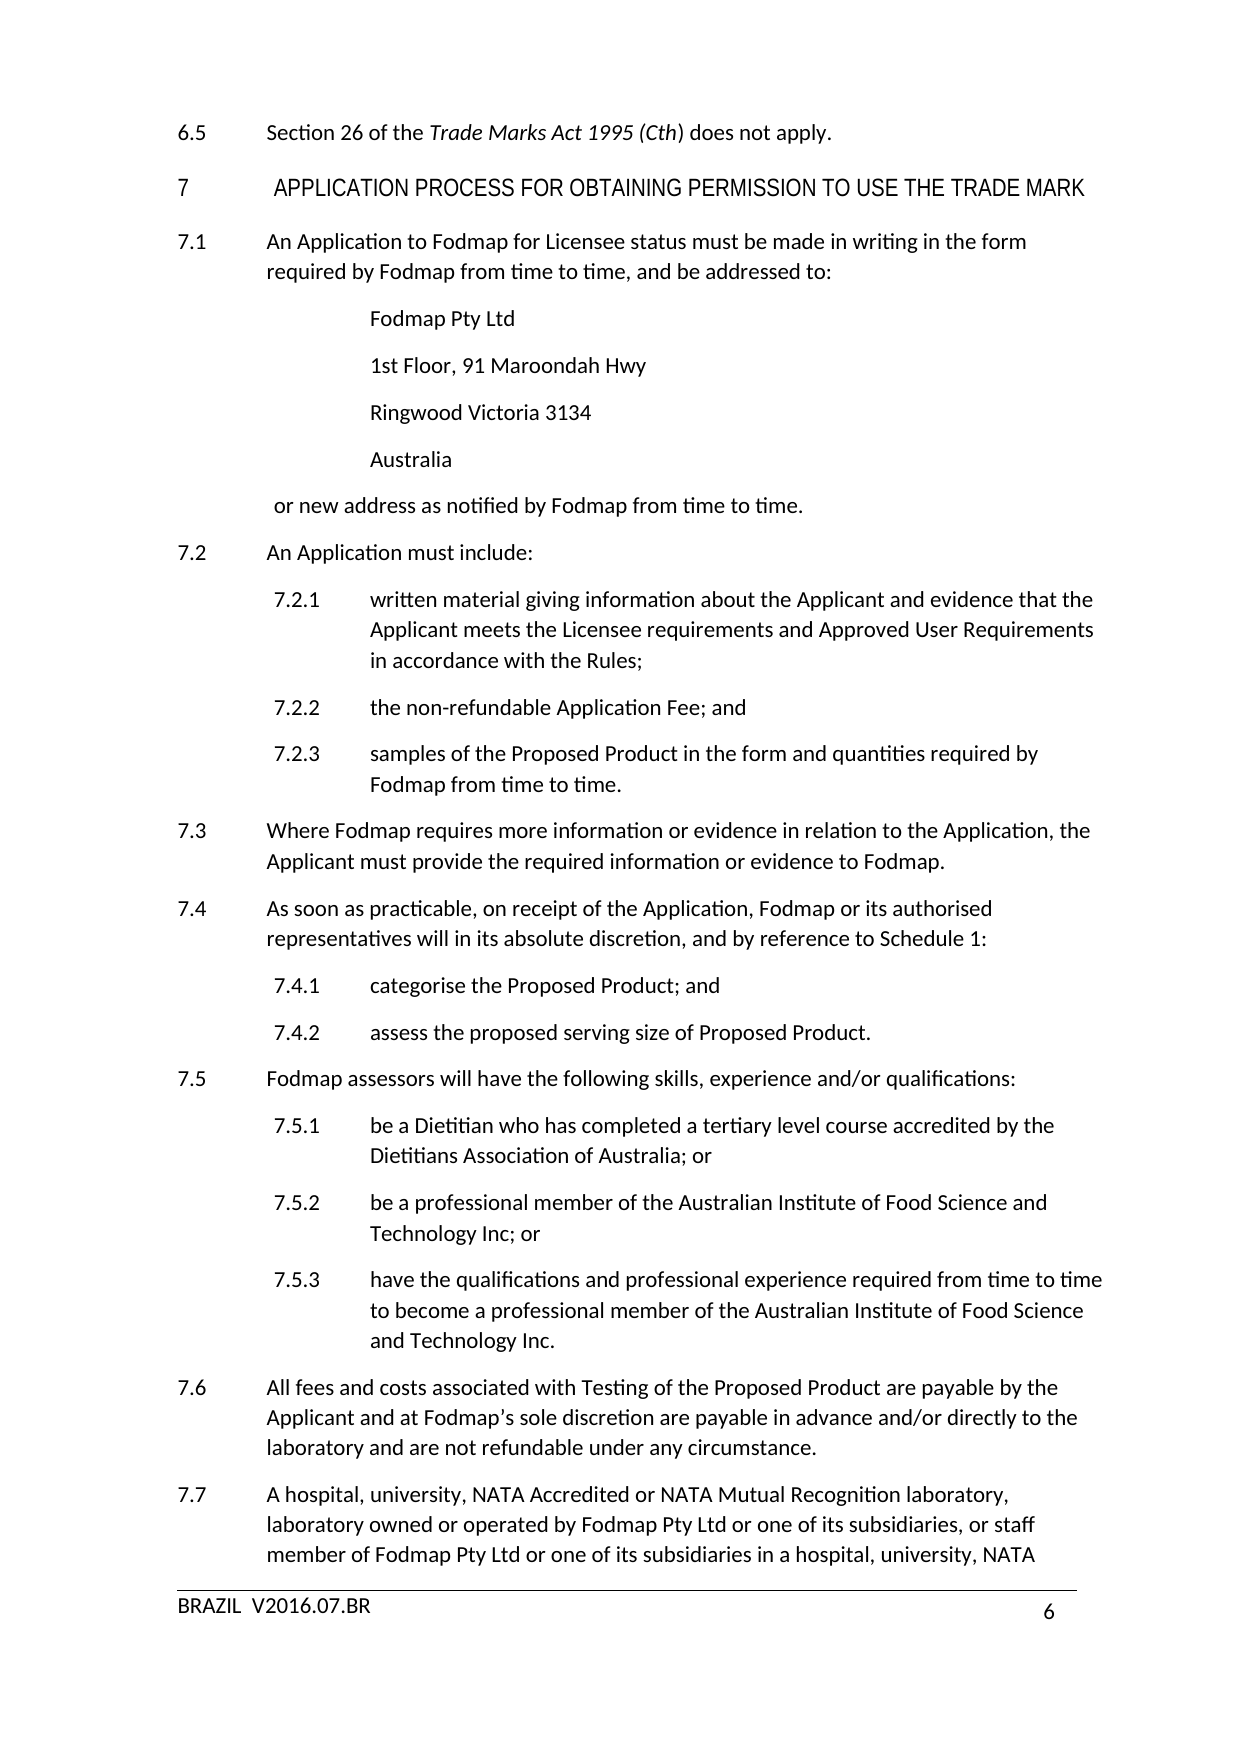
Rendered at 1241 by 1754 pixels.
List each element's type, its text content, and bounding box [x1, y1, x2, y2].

text samples of the Proposed Product in the form and quantities required by Fodmap from time to time. [273, 739, 1104, 798]
text Where Fodmap requires more information or evidence in relation to the Application, the Applicant must provide the required information or evidence to Fodmap. [177, 817, 1104, 875]
subtitle APPLICATION PROCESS FOR OBTAINING PERMISSION TO USE THE TRADE MARK [177, 173, 1104, 202]
text be a Dietitian who has completed a tertiary level course accredited by the Dietitians Association of Australia; or [273, 1111, 1104, 1170]
text the non-refundable Application Fee; and [273, 693, 1104, 721]
text categorise the Proposed Product; and [273, 971, 1104, 999]
text As soon as practicable, on receipt of the Application, Fodmap or its authorised representatives will in its absolute discretion, and by reference to Schedule 1: [177, 894, 1104, 952]
text or new address as notified by Fodmap from time to time. [273, 492, 1104, 520]
text 1st Floor, 91 Maroondah Hwy [370, 351, 1104, 379]
text All fees and costs associated with Testing of the Proposed Product are payable by the Applicant and at Fodmap’s sole discretion are payable in advance and/or directly to the laboratory and are not refundable under any circumstance. [177, 1373, 1104, 1461]
text written material giving information about the Applicant and evidence that the Applicant meets the Licensee requirements and Approved User Requirements in accordance with the Rules; [273, 585, 1104, 674]
text be a professional member of the Australian Institute of Food Science and Technology Inc; or [273, 1188, 1104, 1247]
text An Application must include: [177, 538, 1104, 567]
text Australia [370, 445, 1104, 473]
text Ringwood Victoria 3134 [370, 398, 1104, 426]
text An Application to Fodmap for Licensee status must be made in writing in the form required by Fodmap from time to time, and be addressed to: [177, 227, 1104, 285]
text Fodmap assessors will have the following skills, experience and/or qualifications: [177, 1064, 1104, 1093]
text Fodmap Pty Ltd [370, 304, 1104, 332]
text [177, 1480, 1104, 1569]
text have the qualifications and professional experience required from time to time to become a professional member of the Australian Institute of Food Science and Technology Inc. [273, 1266, 1104, 1354]
text assess the proposed serving size of Proposed Product. [273, 1018, 1104, 1046]
text Section 26 of the Trade Marks Act 1995 (Cth) does not apply. [177, 118, 1104, 146]
